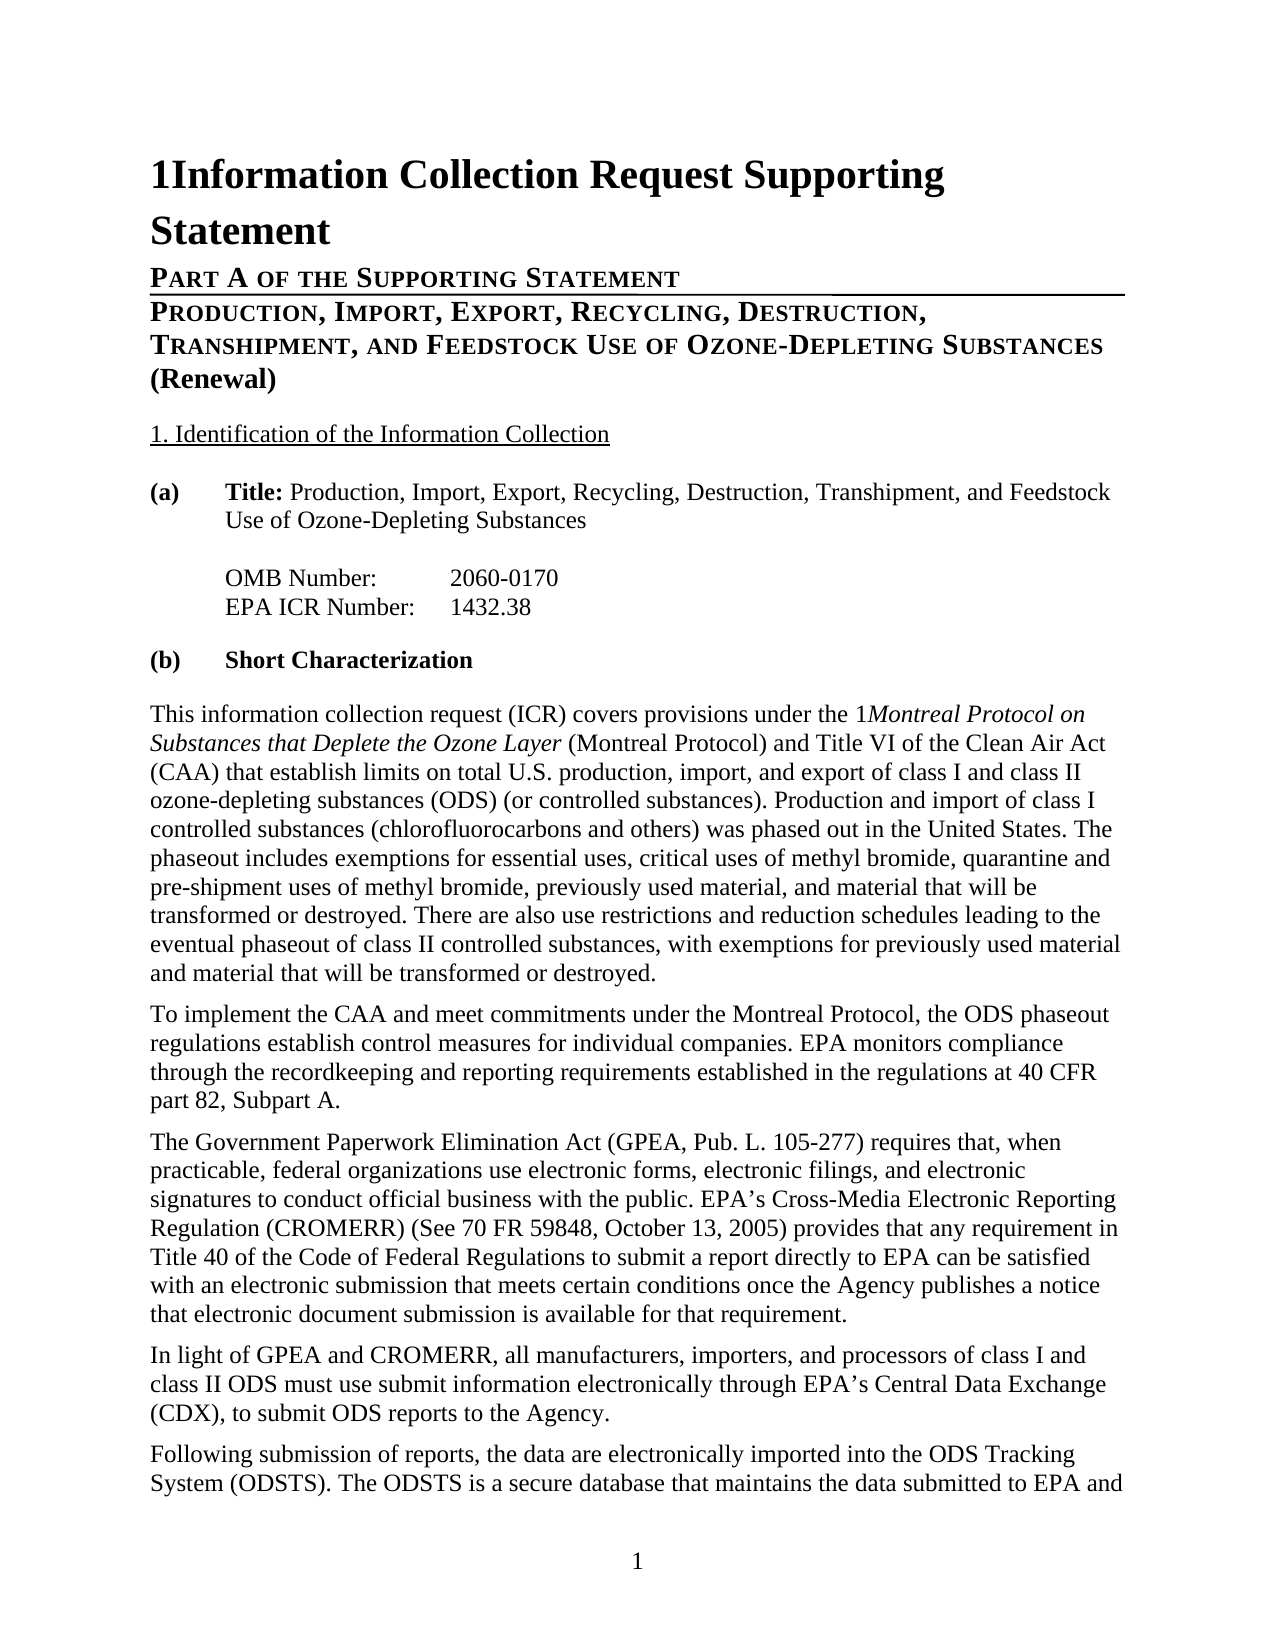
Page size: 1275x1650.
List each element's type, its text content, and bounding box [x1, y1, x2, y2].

text EPA ICR Number: 1432.38 [150, 592, 1125, 621]
text In light of GPEA and CROMERR, all manufacturers, importers, and processors of class I and class II ODS must use submit information electronically through EPA’s Central Data Exchange (CDX), to submit ODS reports to the Agency. [150, 1341, 1125, 1427]
text The Government Paperwork Elimination Act (GPEA, Pub. L. 105-277) requires that, when practicable, federal organizations use electronic forms, electronic filings, and electronic signatures to conduct official business with the public. EPA’s Cross-Media Electronic Reporting Regulation (CROMERR) (See 70 FR 59848, October 13, 2005) provides that any requirement in Title 40 of the Code of Federal Regulations to submit a report directly to EPA can be satisfied with an electronic submission that meets certain conditions once the Agency publishes a notice that electronic document submission is available for that requirement. [150, 1127, 1125, 1328]
subtitle 1. Identification of the Information Collection [150, 419, 1125, 448]
text (a) Title: Production, Import, Export, Recycling, Destruction, Transhipment, and Feedstock Use of Ozone-Depleting Substances [150, 477, 1125, 534]
subtitle Information Collection Request Supporting Statement [150, 150, 1125, 253]
text OMB Number: 2060-0170 [150, 563, 1125, 592]
text Production, Import, Export, Recycling, Destruction, Transhipment, and Feedstock Use of Ozone-Depleting Substances (Renewal) [150, 296, 1125, 394]
text Part A of the Supporting Statement [150, 260, 1125, 293]
text This information collection request (ICR) covers provisions under the Montreal Protocol on Substances that Deplete the Ozone Layer (Montreal Protocol) and Title VI of the Clean Air Act (CAA) that establish limits on total U.S. production, import, and export of class I and class II ozone-depleting substances (ODS) (or controlled substances). Production and import of class I controlled substances (chlorofluorocarbons and others) was phased out in the United States. The phaseout includes exemptions for essential uses, critical uses of methyl bromide, quarantine and pre-shipment uses of methyl bromide, previously used material, and material that will be transformed or destroyed. There are also use restrictions and reduction schedules leading to the eventual phaseout of class II controlled substances, with exemptions for previously used material and material that will be transformed or destroyed. [150, 699, 1125, 987]
subtitle (b) Short Characterization [150, 646, 1125, 674]
text To implement the CAA and meet commitments under the Montreal Protocol, the ODS phaseout regulations establish control measures for individual companies. EPA monitors compliance through the recordkeeping and reporting requirements established in the regulations at 40 CFR part 82, Subpart A. [150, 999, 1125, 1114]
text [150, 1439, 1125, 1497]
